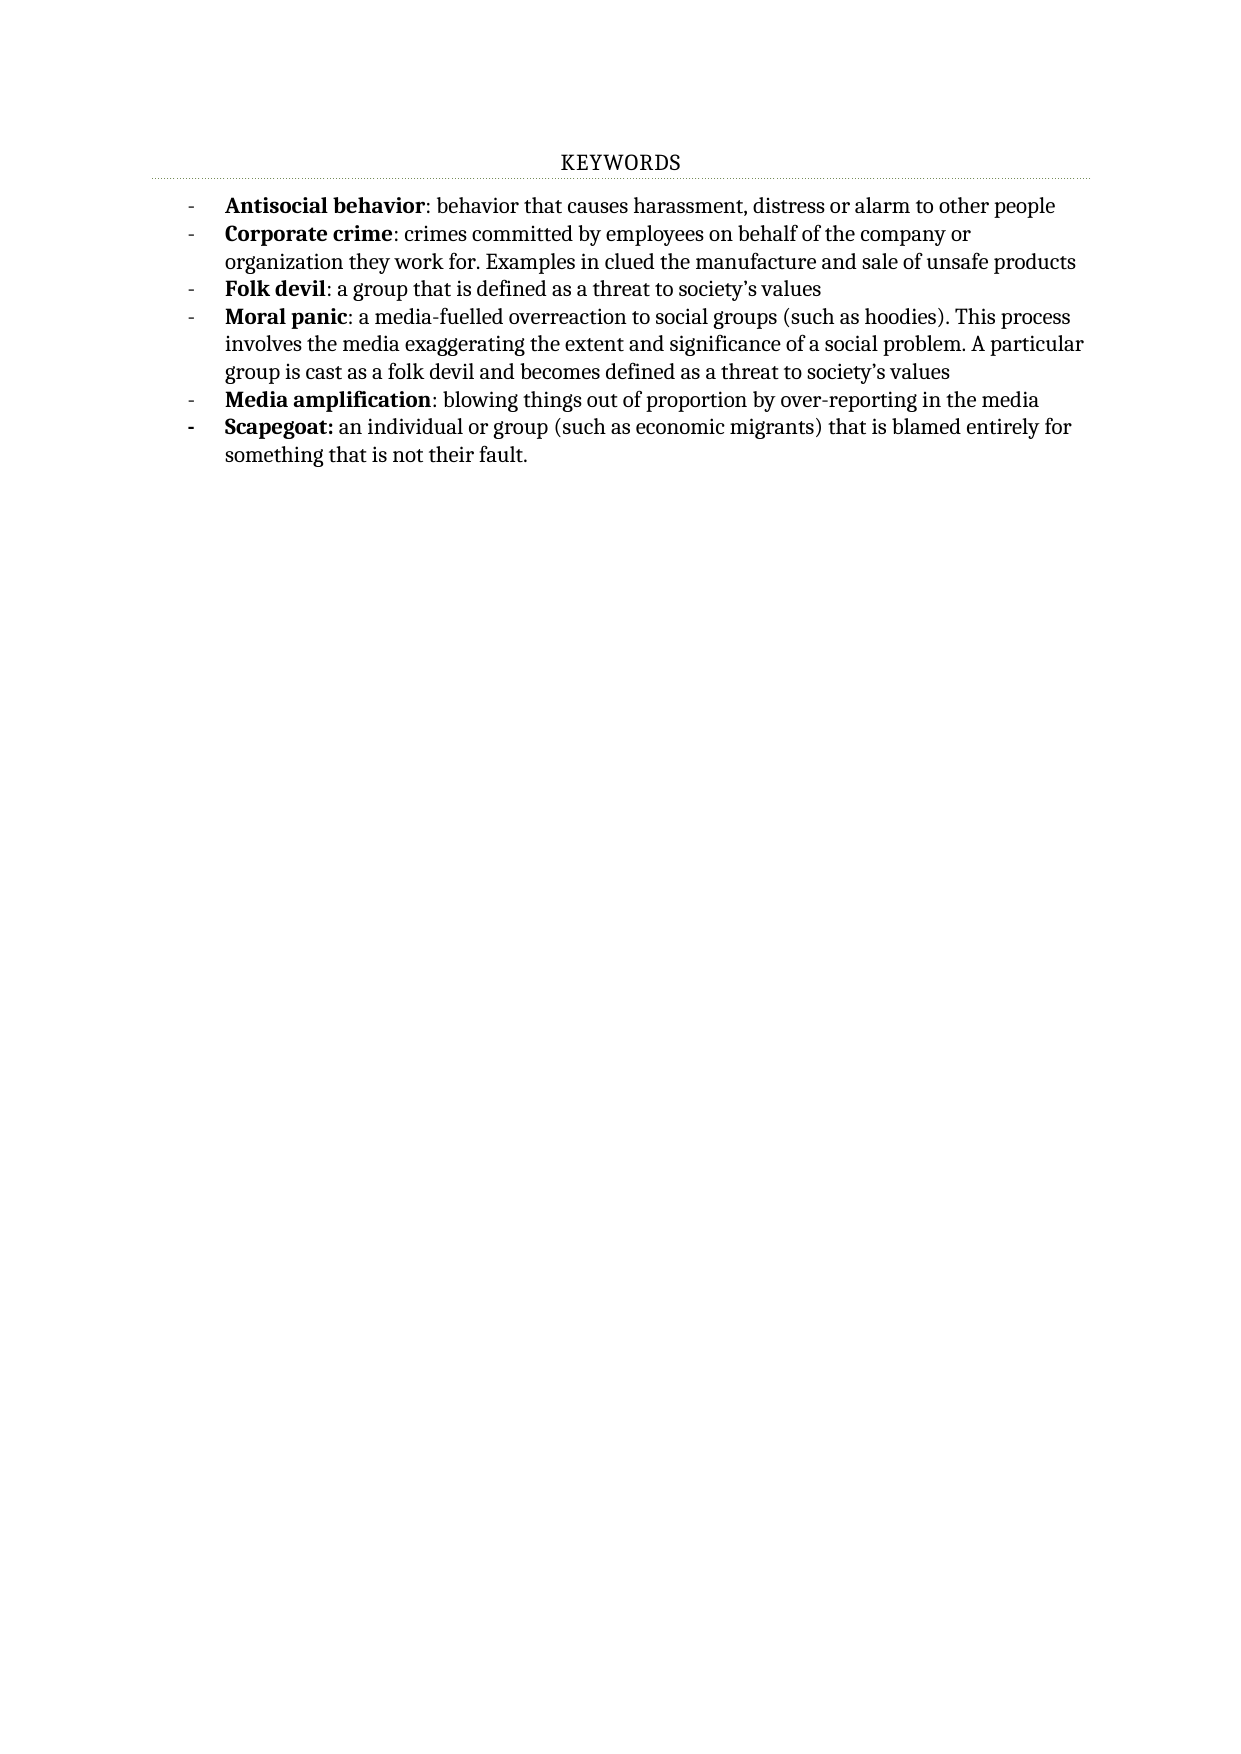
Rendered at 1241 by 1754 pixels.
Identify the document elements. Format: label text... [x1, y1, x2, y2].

list Antisocial behavior: behavior that causes harassment, distress or alarm to other people [187, 193, 1090, 219]
list Folk devil: a group that is defined as a threat to society’s values [187, 276, 1090, 302]
list Corporate crime: crimes committed by employees on behalf of the company or organization they work for. Examples in clued the manufacture and sale of unsafe products [187, 221, 1090, 275]
subtitle keywords [150, 150, 1090, 179]
list Scapegoat: an individual or group (such as economic migrants) that is blamed entirely for something that is not their fault. [187, 414, 1090, 468]
list Media amplification: blowing things out of proportion by over-reporting in the media [187, 386, 1090, 413]
list Moral panic: a media-fuelled overreaction to social groups (such as hoodies). This process involves the media exaggerating the extent and significance of a social problem. A particular group is cast as a folk devil and becomes defined as a threat to society’s values [187, 304, 1090, 385]
